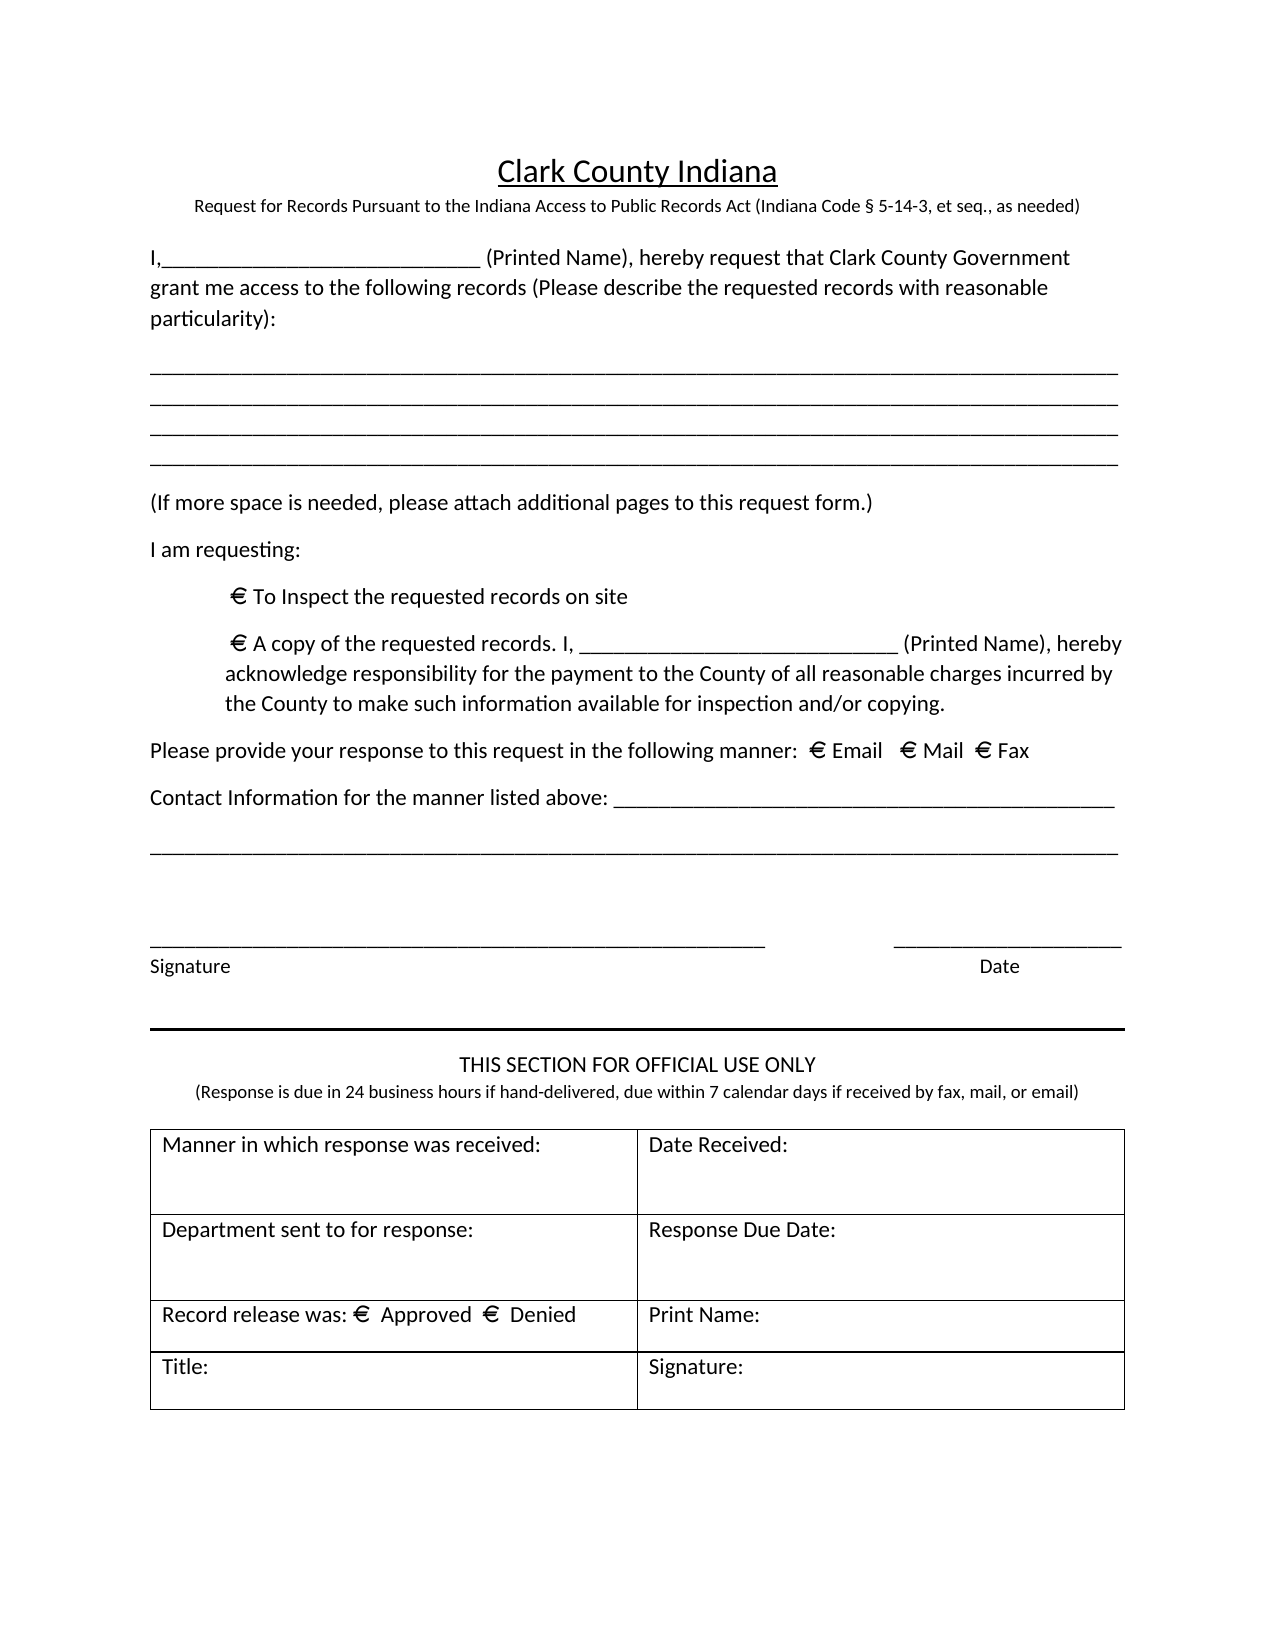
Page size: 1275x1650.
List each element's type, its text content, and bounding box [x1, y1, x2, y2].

text (If more space is needed, please attach additional pages to this request form.) [150, 488, 1125, 516]
text (Response is due in 24 business hours if hand-delivered, due within 7 calendar days if received by fax, mail, or email) [150, 1080, 1125, 1103]
text Request for Records Pursuant to the Indiana Access to Public Records Act (Indiana Code § 5-14-3, et seq., as needed) [150, 194, 1125, 217]
table_cell Signature: [638, 1353, 1124, 1408]
table_cell Record release was: Approved Denied [151, 1301, 637, 1351]
table_cell Title: [151, 1353, 637, 1408]
text ____________________________________________________________________________________________________________________________________________________________________________________________________________________________________________________________________________________________________________________________________________________ [150, 351, 1125, 469]
text ______________________________________________________ ____________________ Signature Date [150, 923, 1125, 979]
text THIS SECTION FOR OFFICIAL USE ONLY [150, 1050, 1125, 1078]
table_cell Department sent to for response: [151, 1215, 637, 1299]
text To Inspect the requested records on site [225, 582, 1125, 610]
text _____________________________________________________________________________________ [150, 830, 1125, 858]
text Contact Information for the manner listed above: ____________________________________________ [150, 783, 1125, 811]
table_cell Response Due Date: [638, 1215, 1124, 1299]
table_header Manner in which response was received: [151, 1130, 637, 1214]
text Clark County Indiana [150, 150, 1125, 191]
table_header Date Received: [638, 1130, 1124, 1214]
text I,____________________________ (Printed Name), hereby request that Clark County Government grant me access to the following records (Please describe the requested records with reasonable particularity): [150, 243, 1125, 332]
table_cell Print Name: [638, 1301, 1124, 1351]
text I am requesting: [150, 535, 1125, 563]
text A copy of the requested records. I, ____________________________ (Printed Name), hereby acknowledge responsibility for the payment to the County of all reasonable charges incurred by the County to make such information available for inspection and/or copying. [225, 629, 1125, 717]
text Please provide your response to this request in the following manner: Email Mail Fax [150, 736, 1125, 764]
